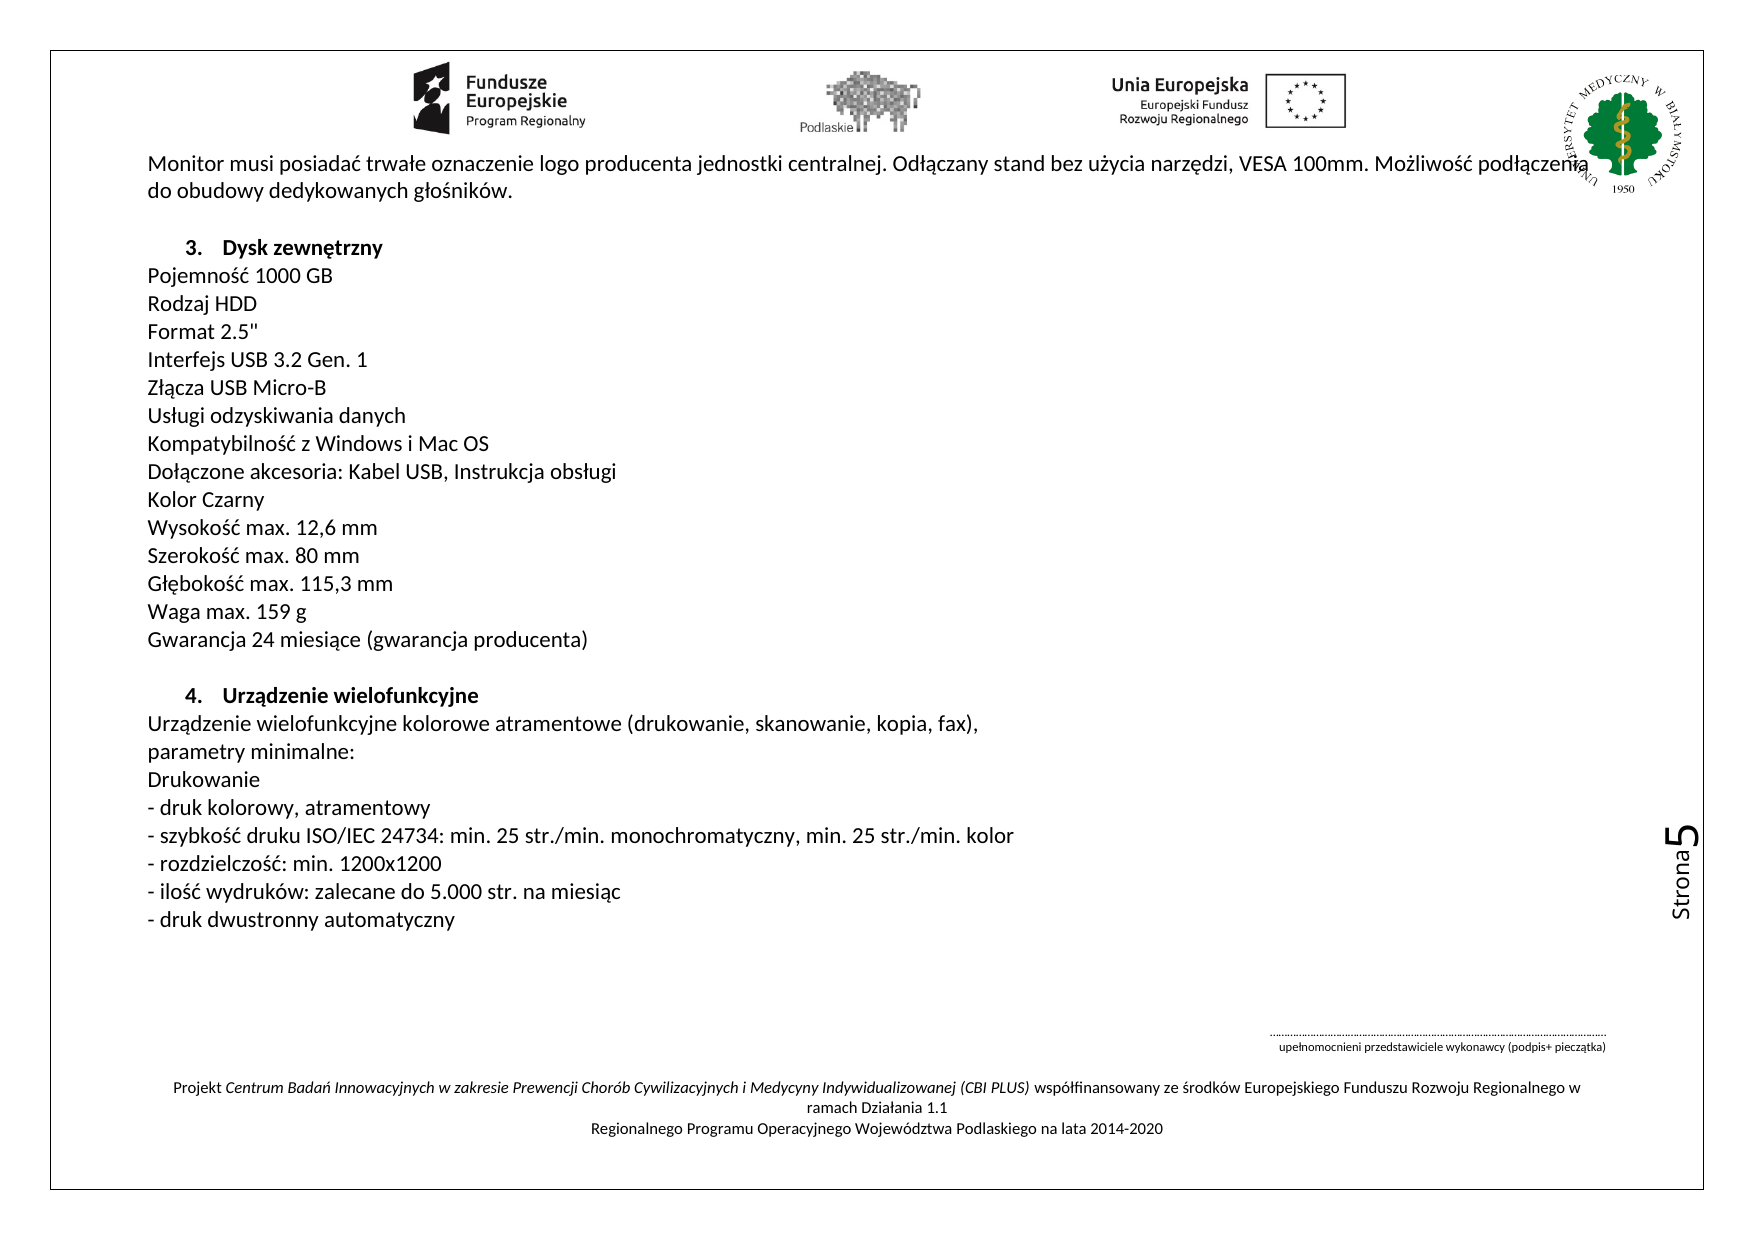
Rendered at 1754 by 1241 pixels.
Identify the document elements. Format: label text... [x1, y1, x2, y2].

picture [1563, 75, 1682, 193]
list Urządzenie wielofunkcyjne [185, 681, 1606, 709]
text parametry minimalne: [147, 737, 1606, 765]
text Rodzaj HDD [147, 289, 1606, 317]
text Waga max. 159 g [147, 597, 1606, 625]
list Dysk zewnętrzny [185, 233, 1606, 261]
text Złącza USB Micro-B [147, 373, 1606, 401]
text Kolor Czarny [147, 485, 1606, 513]
text Wysokość max. 12,6 mm [147, 513, 1606, 541]
text Monitor musi posiadać trwałe oznaczenie logo producenta jednostki centralnej. Odłączany stand bez użycia narzędzi, VESA 100mm. Możliwość podłączenia do obudowy dedykowanych głośników. [147, 149, 1606, 205]
text - ilość wydruków: zalecane do 5.000 str. na miesiąc [147, 877, 1606, 905]
text - druk kolorowy, atramentowy [147, 793, 1606, 821]
text - rozdzielczość: min. 1200x1200 [147, 849, 1606, 877]
picture [404, 61, 1350, 137]
text Usługi odzyskiwania danych [147, 401, 1606, 429]
text Drukowanie [147, 765, 1606, 793]
text Szerokość max. 80 mm [147, 541, 1606, 569]
text Format 2.5" [147, 317, 1606, 345]
text Pojemność 1000 GB [147, 261, 1606, 289]
text - szybkość druku ISO/IEC 24734: min. 25 str./min. monochromatyczny, min. 25 str./min. kolor [147, 821, 1606, 849]
text - druk dwustronny automatyczny [147, 905, 1606, 933]
text Interfejs USB 3.2 Gen. 1 [147, 345, 1606, 373]
text Głębokość max. 115,3 mm [147, 569, 1606, 597]
text Urządzenie wielofunkcyjne kolorowe atramentowe (drukowanie, skanowanie, kopia, fax), [147, 709, 1606, 737]
text Gwarancja 24 miesiące (gwarancja producenta) [147, 625, 1606, 653]
text Kompatybilność z Windows i Mac OS [147, 429, 1606, 457]
text Dołączone akcesoria: Kabel USB, Instrukcja obsługi [147, 457, 1606, 485]
